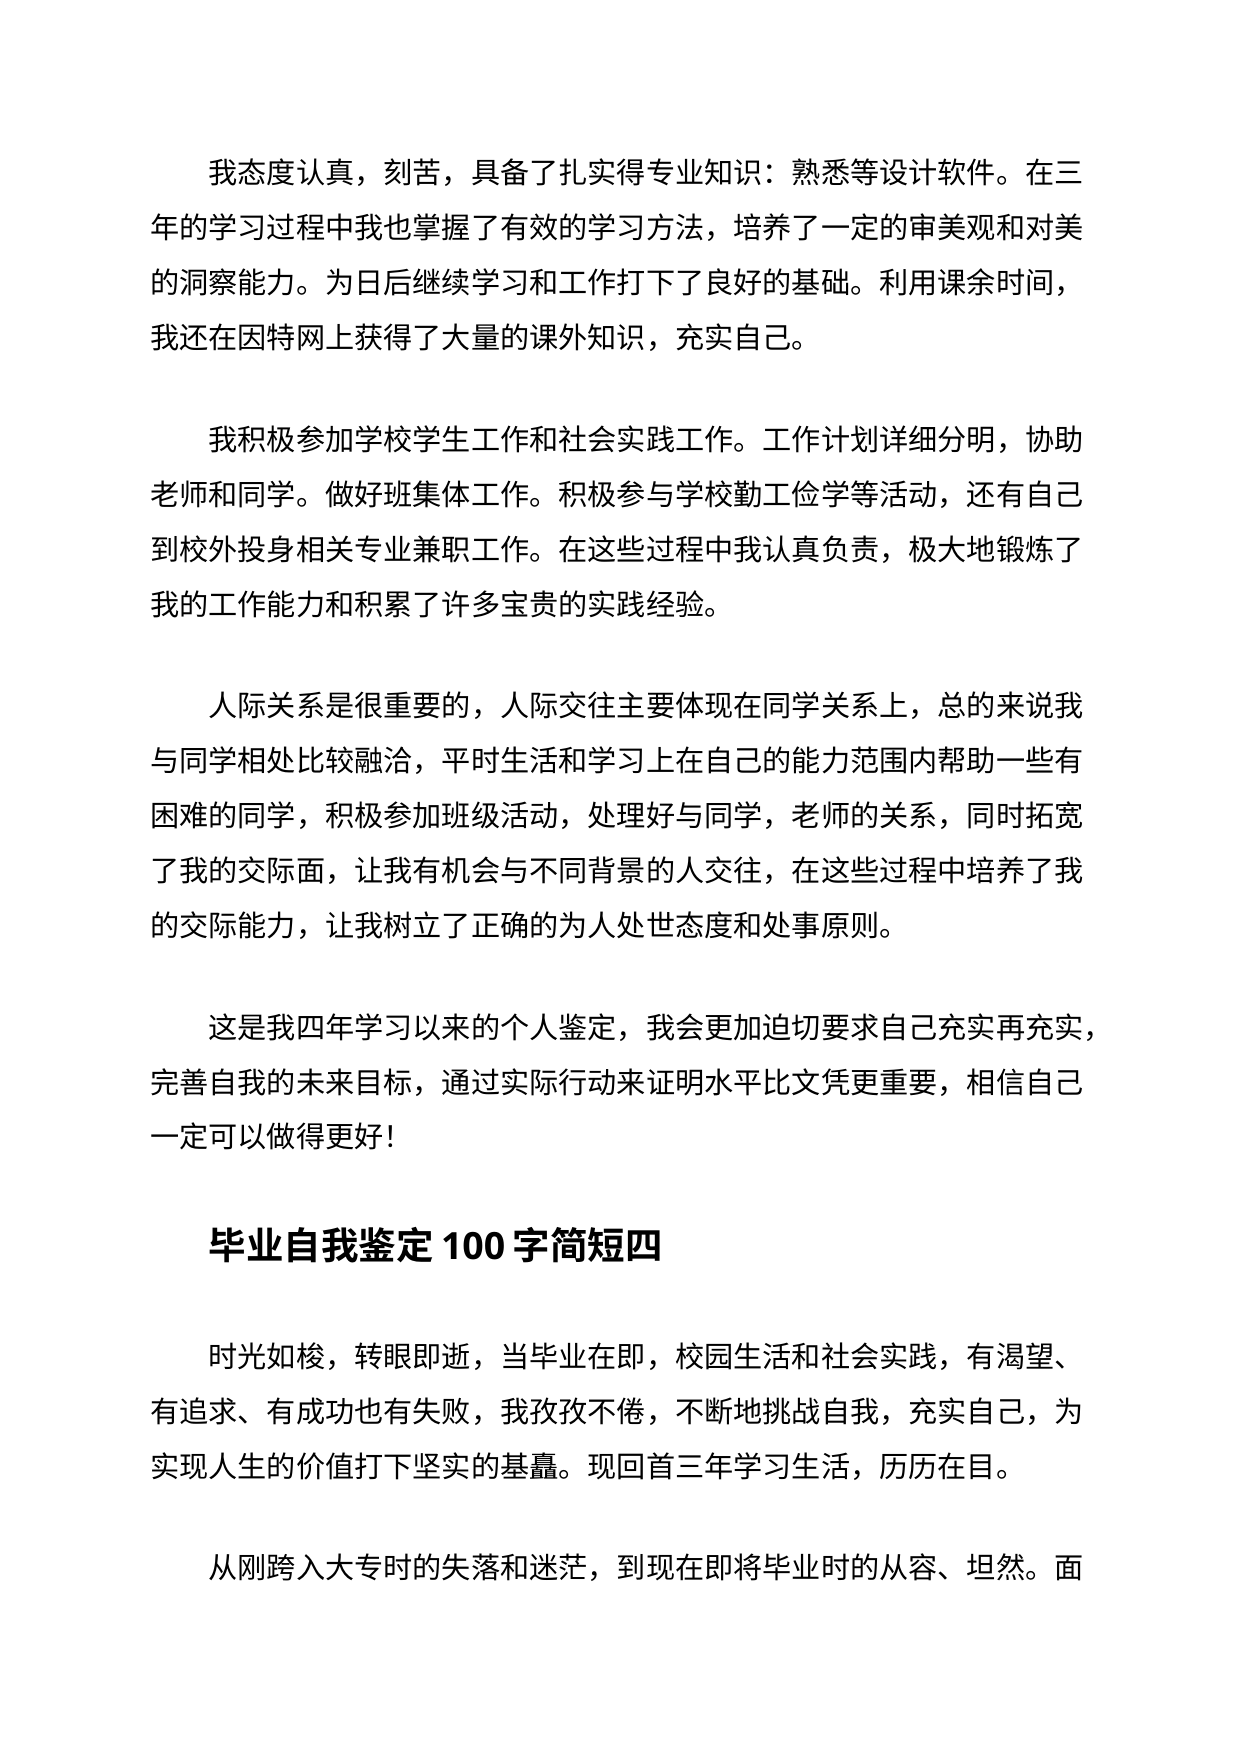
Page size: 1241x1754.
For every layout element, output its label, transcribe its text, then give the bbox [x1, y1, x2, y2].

text 我态度认真，刻苦，具备了扎实得专业知识：熟悉等设计软件。在三年的学习过程中我也掌握了有效的学习方法，培养了一定的审美观和对美的洞察能力。为日后继续学习和工作打下了良好的基础。利用课余时间，我还在因特网上获得了大量的课外知识，充实自己。 [150, 150, 1090, 357]
text 我积极参加学校学生工作和社会实践工作。工作计划详细分明，协助老师和同学。做好班集体工作。积极参与学校勤工俭学等活动，还有自己到校外投身相关专业兼职工作。在这些过程中我认真负责，极大地锻炼了我的工作能力和积累了许多宝贵的实践经验。 [150, 416, 1090, 623]
text 这是我四年学习以来的个人鉴定，我会更加迫切要求自己充实再充实，完善自我的未来目标，通过实际行动来证明水平比文凭更重要，相信自己一定可以做得更好！ [150, 1004, 1090, 1156]
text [150, 1545, 1090, 1587]
text 毕业自我鉴定100字简短四 [150, 1216, 1090, 1270]
text 时光如梭，转眼即逝，当毕业在即，校园生活和社会实践，有渴望、有追求、有成功也有失败，我孜孜不倦，不断地挑战自我，充实自己，为实现人生的价值打下坚实的基矗。现回首三年学习生活，历历在目。 [150, 1333, 1090, 1486]
text 人际关系是很重要的，人际交往主要体现在同学关系上，总的来说我与同学相处比较融洽，平时生活和学习上在自己的能力范围内帮助一些有困难的同学，积极参加班级活动，处理好与同学，老师的关系，同时拓宽了我的交际面，让我有机会与不同背景的人交往，在这些过程中培养了我的交际能力，让我树立了正确的为人处世态度和处事原则。 [150, 683, 1090, 945]
